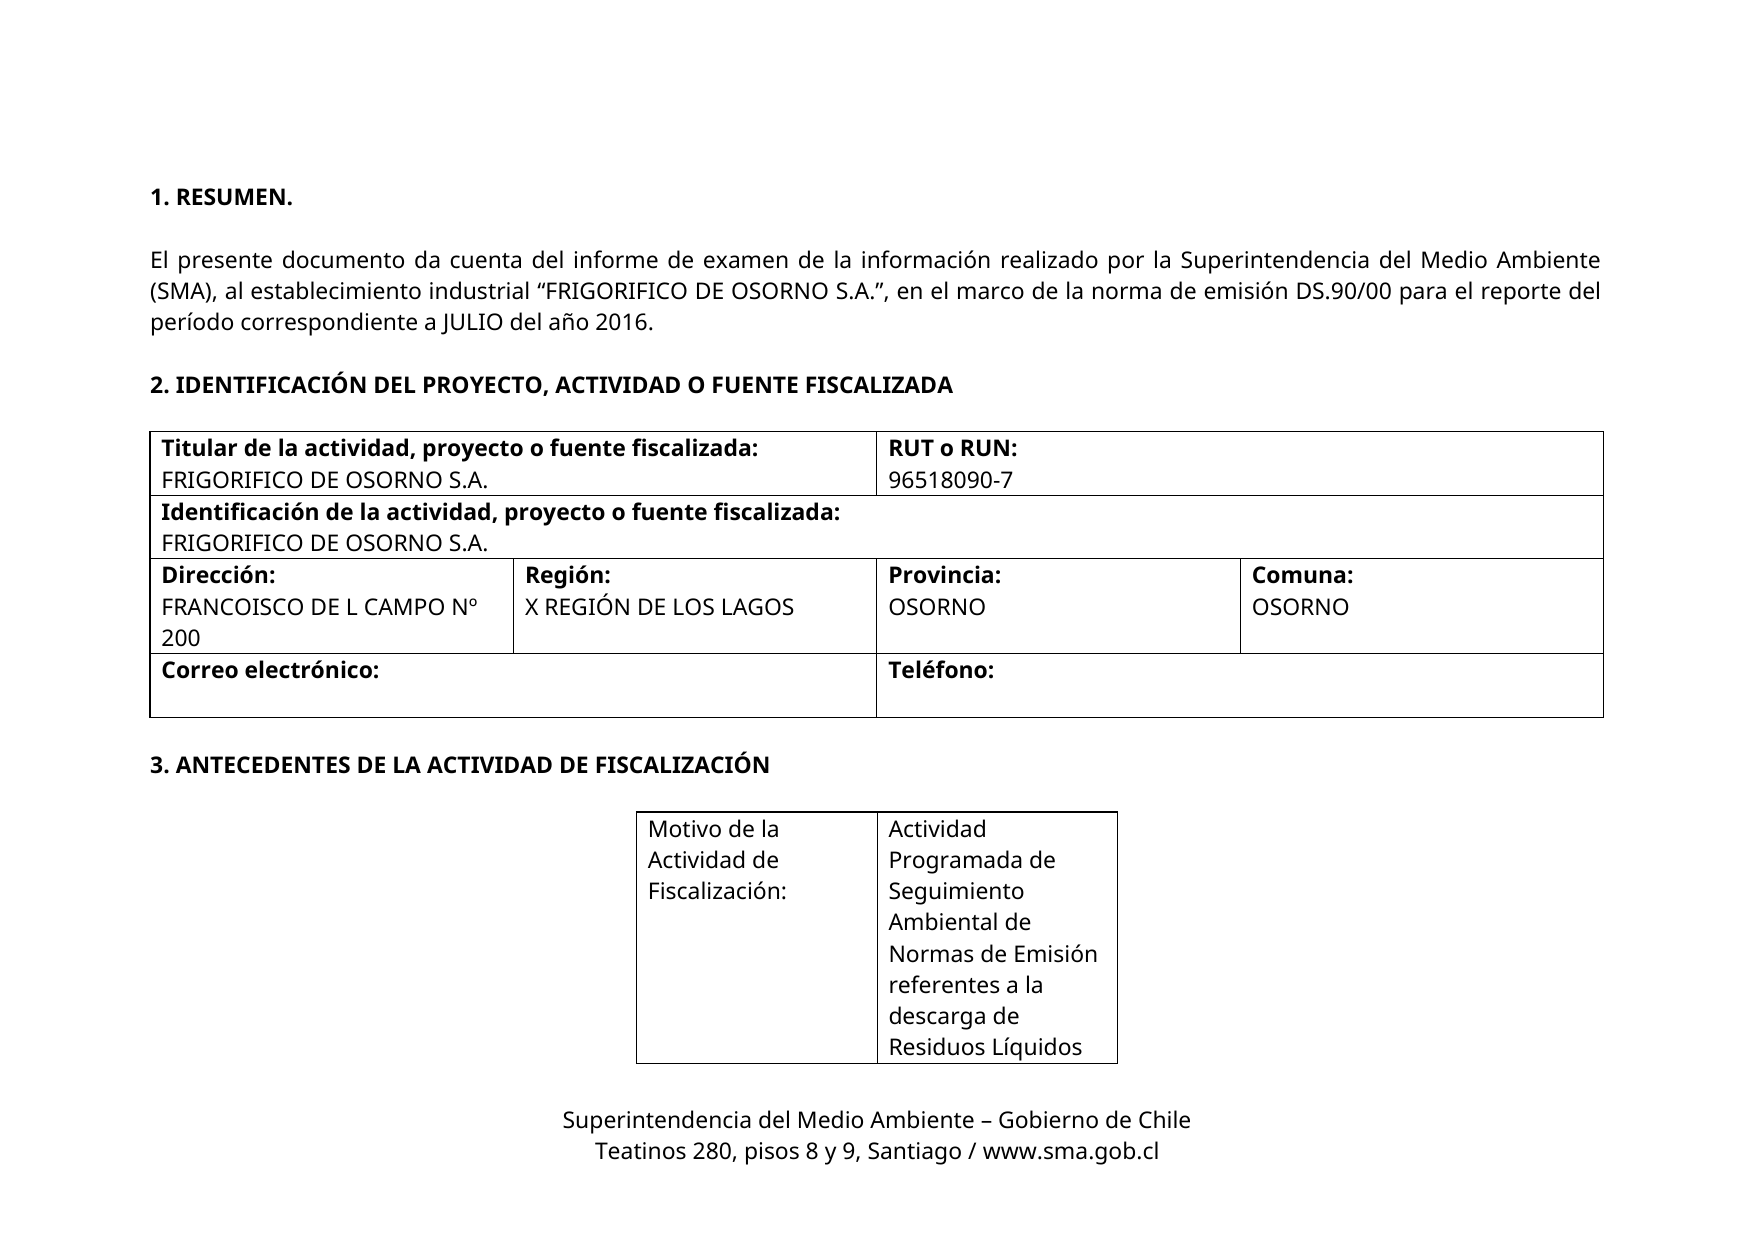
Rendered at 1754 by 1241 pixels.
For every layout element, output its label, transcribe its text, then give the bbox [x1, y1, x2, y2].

table_cell Región: X REGIÓN DE LOS LAGOS [514, 559, 876, 653]
table_cell Identificación de la actividad, proyecto o fuente fiscalizada: FRIGORIFICO DE OSORNO S.A. [151, 496, 1603, 558]
table_header Titular de la actividad, proyecto o fuente fiscalizada: FRIGORIFICO DE OSORNO S.A. [151, 432, 876, 495]
table_cell Correo electrónico: [151, 654, 876, 717]
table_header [637, 813, 877, 1062]
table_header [878, 813, 1117, 1062]
text 2. IDENTIFICACIÓN DEL PROYECTO, ACTIVIDAD O FUENTE FISCALIZADA [150, 337, 1604, 400]
table_cell Teléfono: [877, 654, 1603, 717]
text El presente documento da cuenta del informe de examen de la información realizado por la Superintendencia del Medio Ambiente (SMA), al establecimiento industrial “FRIGORIFICO DE OSORNO S.A.”, en el marco de la norma de emisión DS.90/00 para el reporte del período correspondiente a JULIO del año 2016. [150, 212, 1604, 337]
table_cell Dirección: FRANCOISCO DE L CAMPO Nº 200 [151, 559, 513, 653]
table_cell Provincia: OSORNO [877, 559, 1240, 653]
table_header RUT o RUN: 96518090-7 [877, 432, 1603, 495]
text 3. ANTECEDENTES DE LA ACTIVIDAD DE FISCALIZACIÓN [150, 718, 1604, 780]
table_cell Comuna: OSORNO [1241, 559, 1603, 653]
text 1. RESUMEN. [150, 150, 1604, 212]
